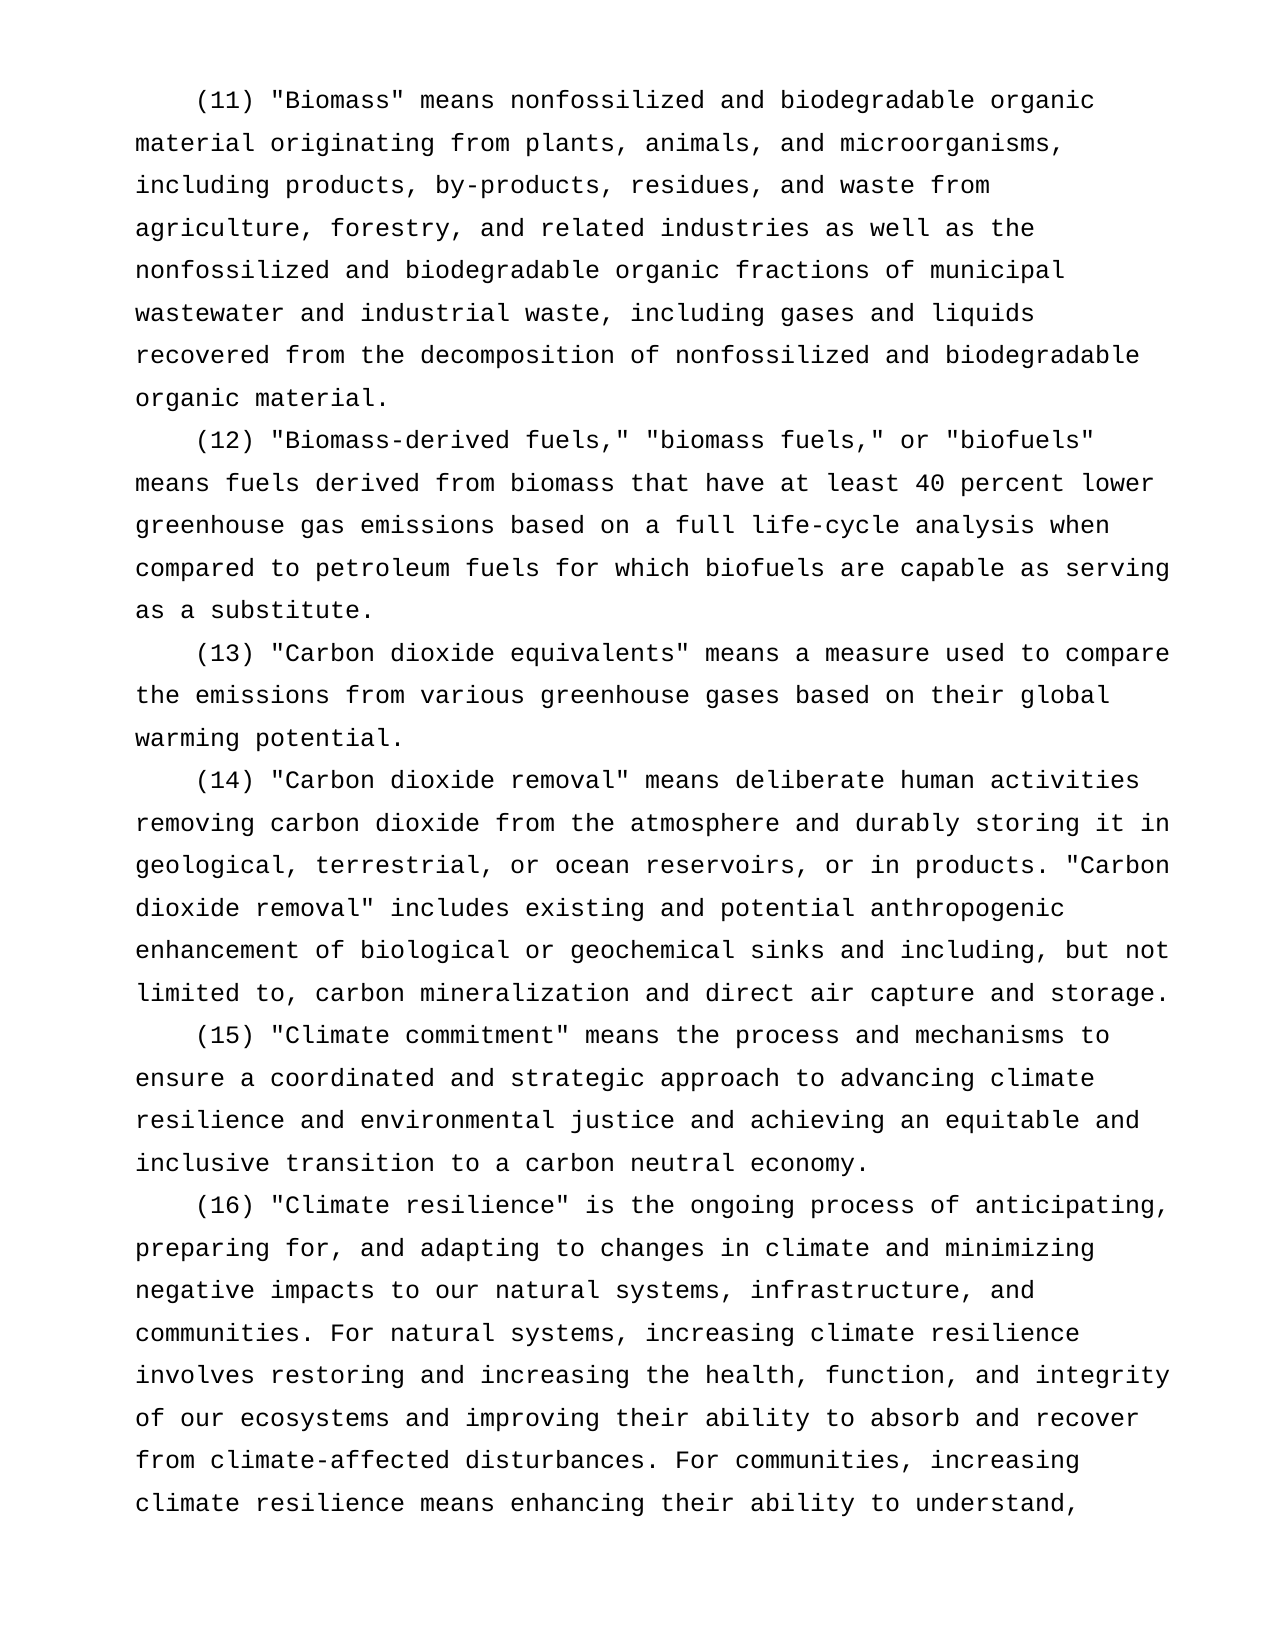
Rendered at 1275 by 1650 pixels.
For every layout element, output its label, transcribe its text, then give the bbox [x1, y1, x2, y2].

text (11) "Biomass" means nonfossilized and biodegradable organic material originating from plants, animals, and microorganisms, including products, by-products, residues, and waste from agriculture, forestry, and related industries as well as the nonfossilized and biodegradable organic fractions of municipal wastewater and industrial waste, including gases and liquids recovered from the decomposition of nonfossilized and biodegradable organic material. [135, 75, 1170, 415]
text (12) "Biomass-derived fuels," "biomass fuels," or "biofuels" means fuels derived from biomass that have at least 40 percent lower greenhouse gas emissions based on a full life-cycle analysis when compared to petroleum fuels for which biofuels are capable as serving as a substitute. [135, 415, 1170, 627]
text (13) "Carbon dioxide equivalents" means a measure used to compare the emissions from various greenhouse gases based on their global warming potential. [135, 627, 1170, 755]
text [135, 1180, 1170, 1520]
text (15) "Climate commitment" means the process and mechanisms to ensure a coordinated and strategic approach to advancing climate resilience and environmental justice and achieving an equitable and inclusive transition to a carbon neutral economy. [135, 1010, 1170, 1180]
text (14) "Carbon dioxide removal" means deliberate human activities removing carbon dioxide from the atmosphere and durably storing it in geological, terrestrial, or ocean reservoirs, or in products. "Carbon dioxide removal" includes existing and potential anthropogenic enhancement of biological or geochemical sinks and including, but not limited to, carbon mineralization and direct air capture and storage. [135, 755, 1170, 1010]
